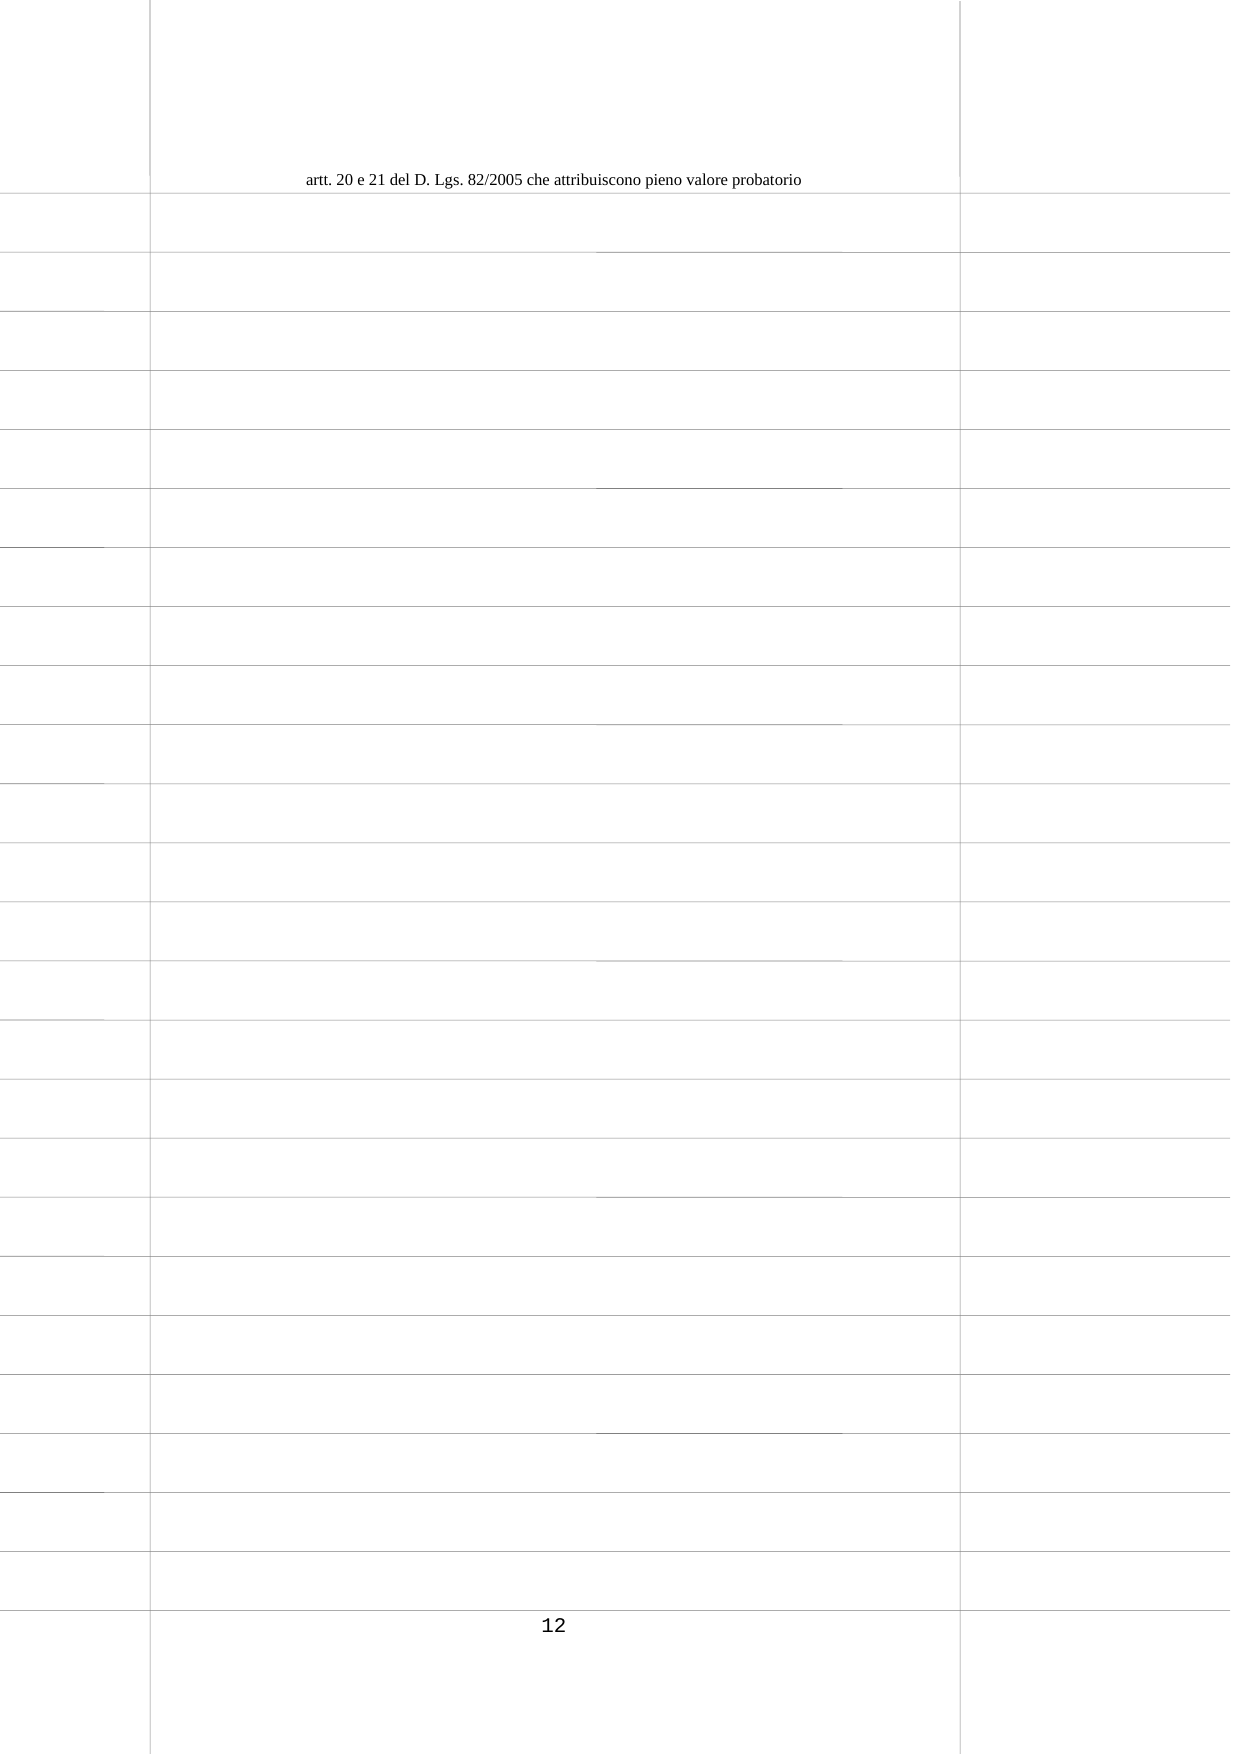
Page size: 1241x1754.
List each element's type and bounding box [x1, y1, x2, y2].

text [162, 139, 945, 197]
